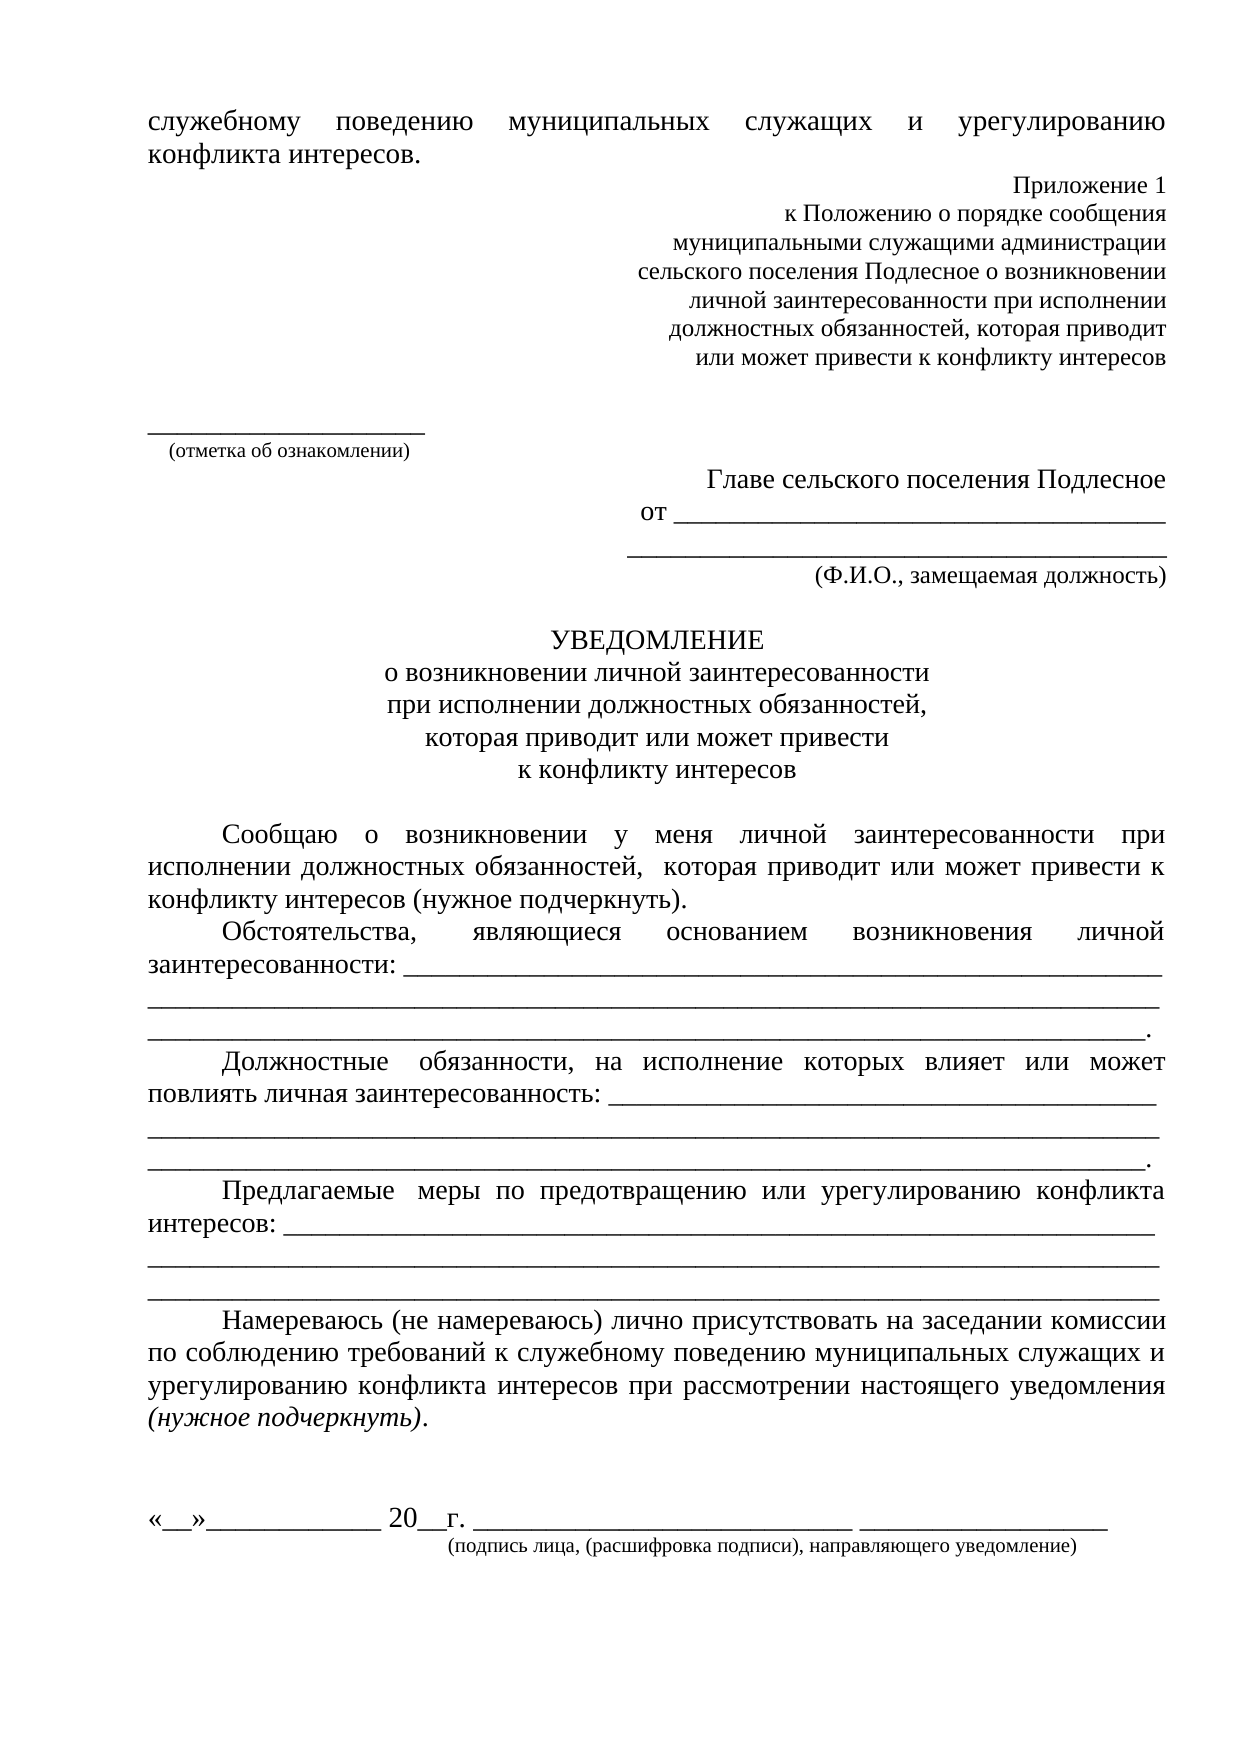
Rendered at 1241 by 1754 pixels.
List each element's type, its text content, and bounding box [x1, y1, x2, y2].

text о возникновении личной заинтересованности [148, 655, 1167, 687]
text Намереваюсь (не намереваюсь) лично присутствовать на заседании комиссии по соблюдению требований к служебному поведению муниципальных служащих и урегулированию конфликта интересов при рассмотрении настоящего уведомления (нужное подчеркнуть). [148, 1303, 1167, 1433]
text Сообщаю о возникновении у меня личной заинтересованности при исполнении должностных обязанностей, которая приводит или может привести к конфликту интересов (нужное подчеркнуть). [148, 817, 1167, 914]
text от ___________________________________ [148, 494, 1167, 527]
text _______________________________________________________________________________________________________________________________________________. [148, 979, 1167, 1044]
text которая приводит или может привести [148, 720, 1167, 752]
text (подпись лица, (расшифровка подписи), направляющего уведомление) [148, 1533, 1167, 1557]
text Главе сельского поселения Подлесное [148, 462, 1167, 494]
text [148, 103, 1167, 170]
text Обстоятельства, являющиеся основанием возникновения личной заинтересованности: ______________________________________________________ [148, 914, 1167, 979]
text (Ф.И.О., замещаемая должность) [148, 560, 1167, 589]
text (отметка об ознакомлении) [148, 438, 1167, 462]
text при исполнении должностных обязанностей, [148, 687, 1167, 720]
text к Положению о порядке сообщения муниципальными служащими администрации сельского поселения Подлесное о возникновении личной заинтересованности при исполнении должностных обязанностей, которая приводит или может привести к конфликту интересов [635, 198, 1167, 371]
text ________________________________________________________________________________________________________________________________________________ [148, 1238, 1167, 1303]
text _______________________________________________________________________. [148, 1141, 1167, 1173]
text «__»____________ 20__г. __________________________ _________________ [148, 1500, 1167, 1533]
text УВЕДОМЛЕНИЕ [148, 623, 1167, 655]
text ___________________ [148, 404, 1167, 438]
text Должностные обязанности, на исполнение которых влияет или может повлиять личная заинтересованность: _______________________________________ [148, 1044, 1167, 1109]
text Предлагаемые меры по предотвращению или урегулированию конфликта интересов: ______________________________________________________________ [148, 1173, 1167, 1238]
text к конфликту интересов [148, 752, 1167, 785]
text Приложение 1 [635, 170, 1167, 198]
text _____________________________________ [148, 527, 1167, 560]
text ________________________________________________________________________ [148, 1109, 1167, 1141]
